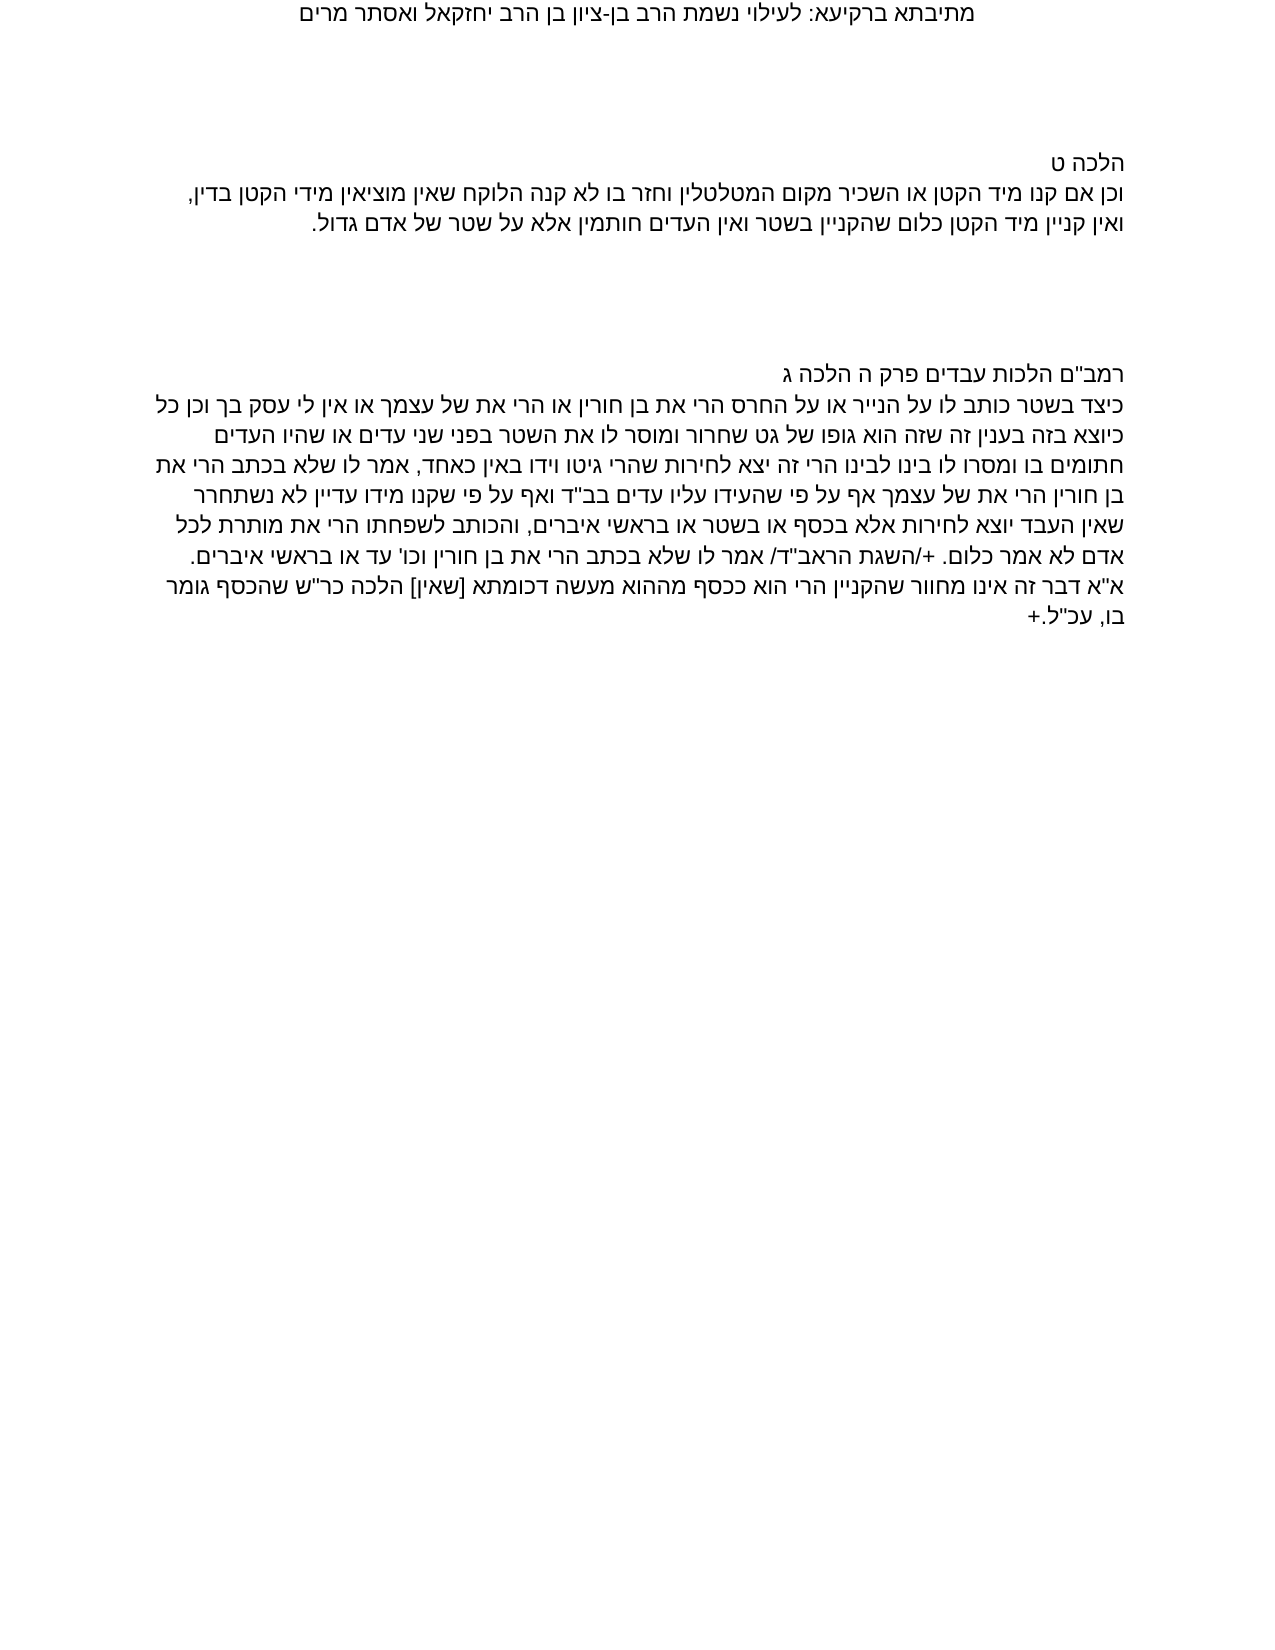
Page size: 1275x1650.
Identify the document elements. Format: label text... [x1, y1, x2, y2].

text וכן אם קנו מיד הקטן או השכיר מקום המטלטלין וחזר בו לא קנה הלוקח שאין מוציאין מידי הקטן בדין, ואין קניין מיד הקטן כלום שהקניין בשטר ואין העדים חותמין אלא על שטר של אדם גדול. [150, 180, 1125, 237]
text כיצד בשטר כותב לו על הנייר או על החרס הרי את בן חורין או הרי את של עצמך או אין לי עסק בך וכן כל כיוצא בזה בענין זה שזה הוא גופו של גט שחרור ומוסר לו את השטר בפני שני עדים או שהיו העדים חתומים בו ומסרו לו בינו לבינו הרי זה יצא לחירות שהרי גיטו וידו באין כאחד, אמר לו שלא בכתב הרי את בן חורין הרי את של עצמך אף על פי שהעידו עליו עדים בב"ד ואף על פי שקנו מידו עדיין לא נשתחרר שאין העבד יוצא לחירות אלא בכסף או בשטר או בראשי איברים, והכותב לשפחתו הרי את מותרת לכל אדם לא אמר כלום. +/השגת הראב"ד/ אמר לו שלא בכתב הרי את בן חורין וכו' עד או בראשי איברים. א"א דבר זה אינו מחוור שהקניין הרי הוא ככסף מההוא מעשה דכומתא [שאין] הלכה כר"ש שהכסף גומר בו, עכ"ל.+ [150, 392, 1125, 629]
text רמב"ם הלכות עבדים פרק ה הלכה ג [150, 361, 1125, 388]
text הלכה ט [150, 150, 1125, 176]
